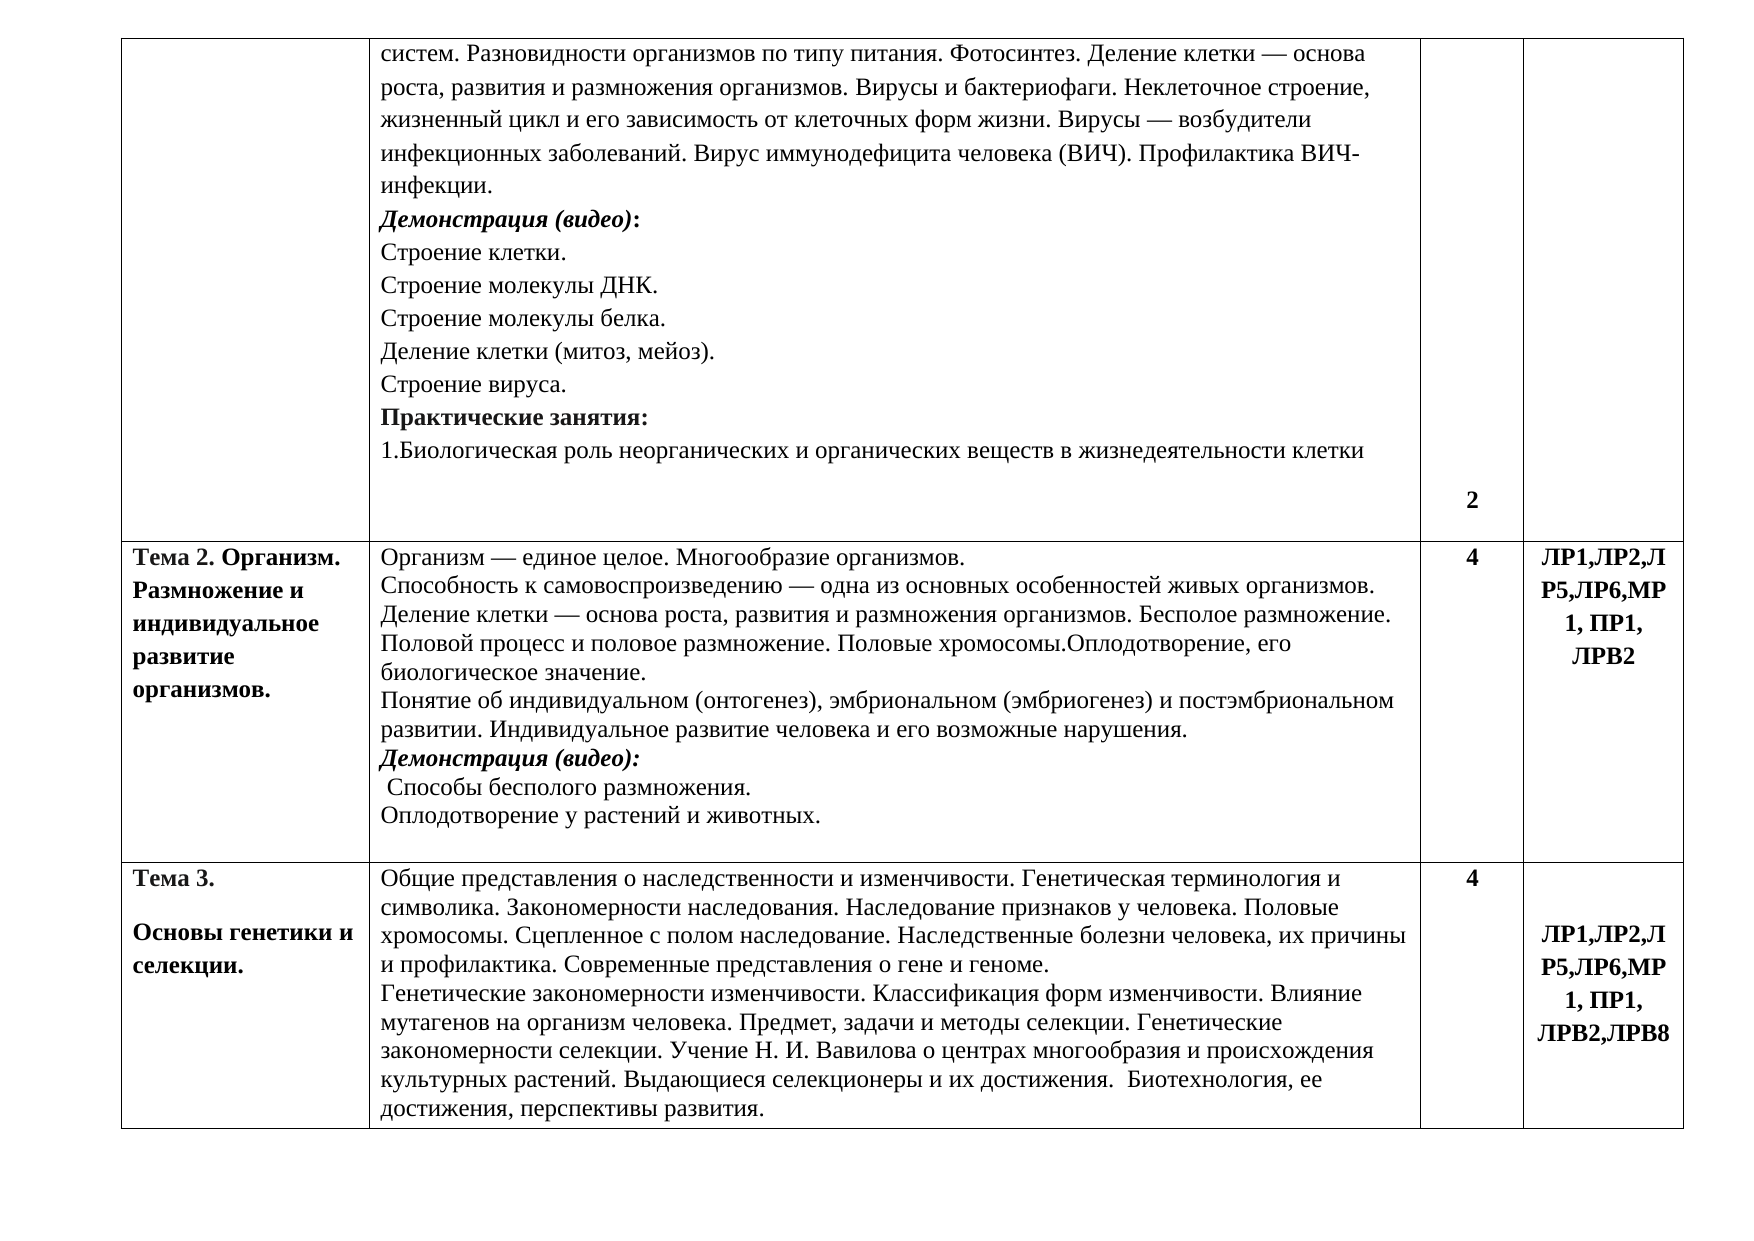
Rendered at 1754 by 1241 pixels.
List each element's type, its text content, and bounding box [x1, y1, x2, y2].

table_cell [122, 39, 369, 541]
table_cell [1524, 863, 1683, 1127]
table_cell 6 2 [1421, 39, 1523, 541]
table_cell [370, 39, 1420, 541]
table_cell Тема 2. Организм. Размножение и индивидуальное развитие организмов. [122, 542, 369, 862]
table_cell ЛР1,ЛР2,ЛР5,ЛР6,МР1, ПР1, ЛРВ2 [1524, 542, 1683, 862]
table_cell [370, 863, 1420, 1127]
table_cell Организм — единое целое. Многообразие организмов. Способность к самовоспроизведению — одна из основных особенностей живых организмов. Деление клетки — основа роста, развития и размножения организмов. Бесполое размножение. Половой процесс и половое размножение. Половые хромосомы.Оплодотворение, его биологическое значение. Понятие об индивидуальном (онтогенез), эмбриональном (эмбриогенез) и постэмбриональном развитии. Индивидуальное развитие человека и его возможные нарушения. Демонстрация (видео): Способы бесполого размножения. Оплодотворение у растений и животных. [370, 542, 1420, 862]
table_cell 4 2 [1421, 863, 1523, 1127]
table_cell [1524, 39, 1683, 541]
table_cell 4 [1421, 542, 1523, 862]
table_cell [122, 863, 369, 1127]
